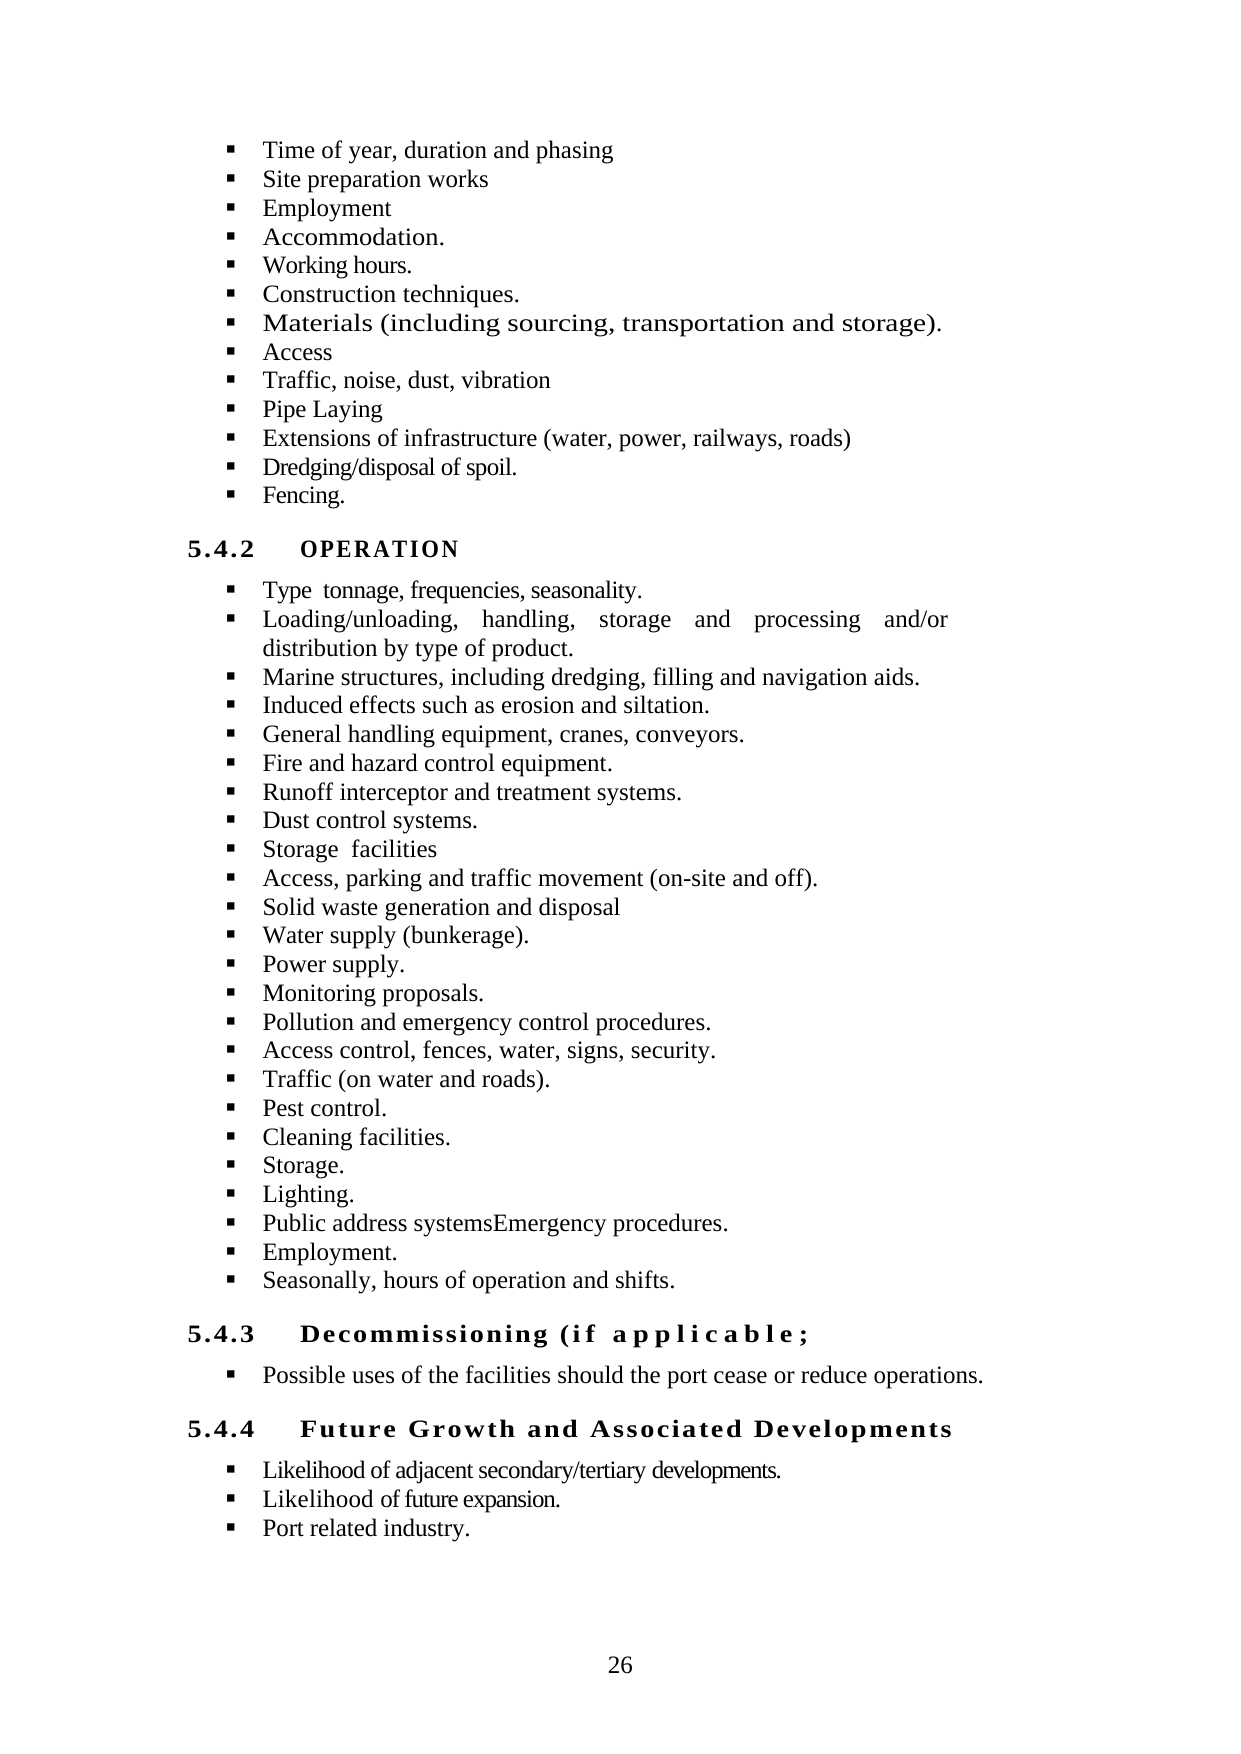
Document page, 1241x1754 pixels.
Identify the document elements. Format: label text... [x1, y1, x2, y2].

list Dredging/disposal of spoil. [225, 452, 1099, 481]
list Traffic, noise, dust, vibration [225, 366, 1099, 394]
list Access, parking and traffic movement (on-site and off). [225, 863, 1099, 892]
list Pipe Laying [225, 394, 1099, 423]
list Pest control. [225, 1093, 1099, 1122]
list Marine structures, including dredging, filling and navigation aids. [225, 662, 1053, 691]
list Fencing. [225, 481, 1099, 509]
list General handling equipment, cranes, conveyors. [225, 719, 1053, 748]
list Site preparation works [225, 164, 1099, 193]
list Loading/unloading, handling, storage and processing and/or distribution by type of product. [225, 604, 948, 662]
list Type tonnage, frequencies, seasonality. [225, 576, 1099, 604]
list Dust control systems. [225, 806, 1099, 834]
list Water supply (bunkerage). [225, 921, 1099, 949]
list Port related industry. [225, 1513, 1099, 1542]
list Cleaning facilities. [225, 1122, 1099, 1151]
list Monitoring proposals. [225, 978, 1099, 1007]
list Fire and hazard control equipment. [225, 748, 1099, 777]
list Seasonally, hours of operation and shifts. [225, 1266, 1099, 1294]
list Access control, fences, water, signs, security. [225, 1036, 1099, 1064]
list Construction techniques. [225, 279, 1099, 308]
list Public address systemsEmergency procedures. [225, 1208, 1099, 1237]
list Time of year, duration and phasing [225, 136, 1099, 164]
list Employment. [225, 1237, 1099, 1266]
list Likelihood of future expansion. [225, 1484, 1099, 1513]
list Working hours. [225, 251, 1099, 279]
list Lighting. [225, 1179, 1099, 1208]
list Employment [225, 193, 1099, 222]
list Possible uses of the facilities should the port cease or reduce operations. [225, 1361, 1099, 1389]
list Storage facilities [225, 834, 1099, 863]
list Accommodation. [225, 222, 1099, 251]
list Runoff interceptor and treatment systems. [225, 777, 1099, 806]
list Materials (including sourcing, transportation and storage). [225, 308, 1099, 337]
subtitle Future Growth and Associated Developments [187, 1414, 1149, 1443]
list Likelihood of adjacent secondary/tertiary developments. [225, 1456, 1099, 1484]
list Storage. [225, 1151, 1099, 1179]
list Power supply. [225, 949, 1099, 978]
list Induced effects such as erosion and siltation. [225, 691, 1053, 719]
list Solid waste generation and disposal [225, 892, 1099, 921]
subtitle OPERATION [187, 534, 1149, 563]
subtitle Decommissioning (if applicable; [187, 1319, 1149, 1348]
list Traffic (on water and roads). [225, 1064, 1099, 1093]
list Extensions of infrastructure (water, power, railways, roads) [225, 423, 1099, 452]
list Access [225, 337, 1099, 366]
list Pollution and emergency control procedures. [225, 1007, 1099, 1036]
